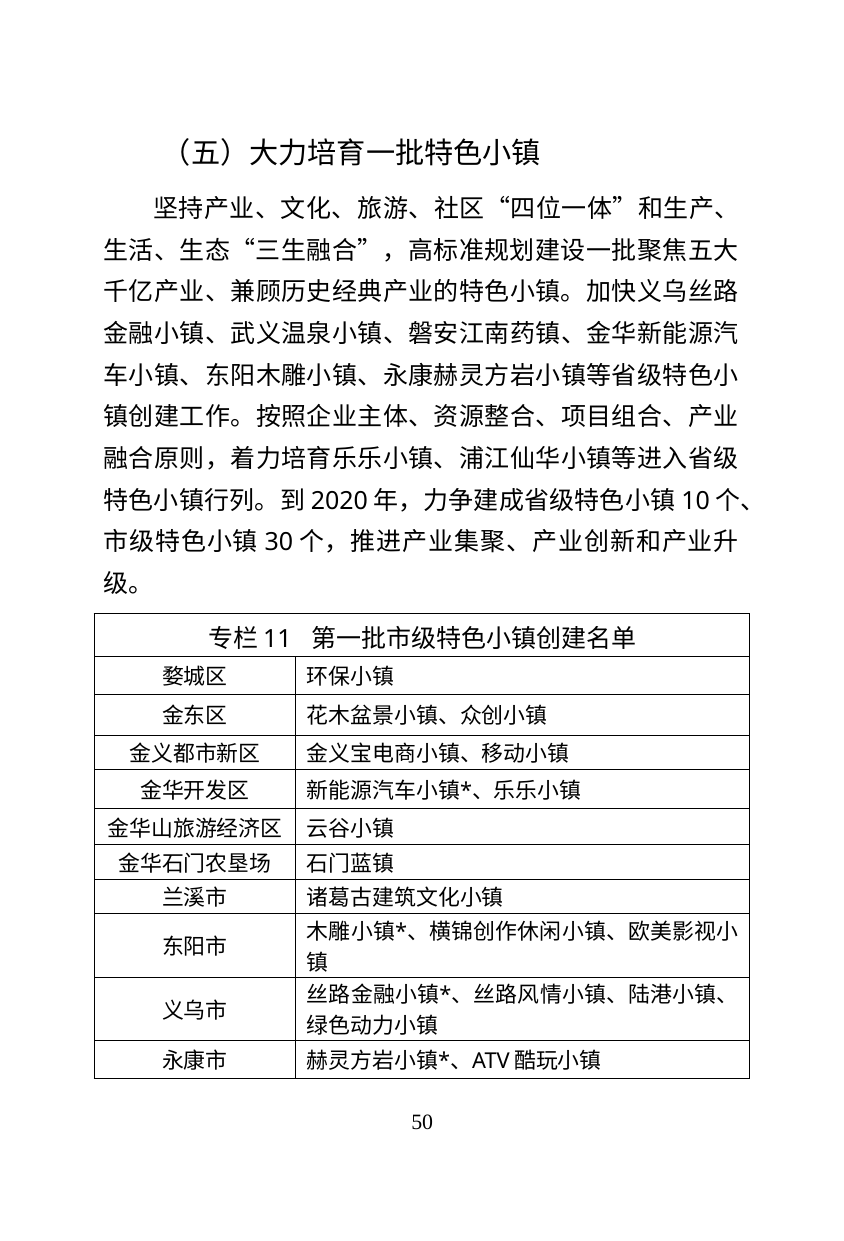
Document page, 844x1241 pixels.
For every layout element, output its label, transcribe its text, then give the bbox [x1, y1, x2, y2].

table_cell 金义宝电商小镇、移动小镇 [296, 736, 749, 769]
table_cell 金义都市新区 [95, 736, 295, 769]
table_cell 环保小镇 [296, 657, 749, 693]
table_cell 丝路金融小镇*、丝路风情小镇、陆港小镇、绿色动力小镇 [296, 978, 749, 1040]
table_cell 金华开发区 [95, 770, 295, 808]
table_cell 金东区 [95, 695, 295, 734]
table_cell 金华石门农垦场 [95, 845, 295, 878]
table_cell 新能源汽车小镇*、乐乐小镇 [296, 770, 749, 808]
table_cell 石门蓝镇 [296, 845, 749, 878]
table_cell 赫灵方岩小镇*、ATV酷玩小镇 [296, 1041, 749, 1078]
table_cell 东阳市 [95, 914, 295, 977]
table_cell 花木盆景小镇、众创小镇 [296, 695, 749, 734]
table_cell 永康市 [95, 1041, 295, 1078]
table_header 专栏11 第一批市级特色小镇创建名单 [95, 614, 749, 656]
table_cell 云谷小镇 [296, 809, 749, 844]
table_cell 金华山旅游经济区 [95, 809, 295, 844]
table_cell 木雕小镇*、横锦创作休闲小镇、欧美影视小镇 [296, 914, 749, 977]
table_cell 兰溪市 [95, 880, 295, 913]
table_cell 诸葛古建筑文化小镇 [296, 880, 749, 913]
text 坚持产业、文化、旅游、社区“四位一体”和生产、生活、生态“三生融合”，高标准规划建设一批聚焦五大千亿产业、兼顾历史经典产业的特色小镇。加快义乌丝路金融小镇、武义温泉小镇、磐安江南药镇、金华新能源汽车小镇、东阳木雕小镇、永康赫灵方岩小镇等省级特色小镇创建工作。按照企业主体、资源整合、项目组合、产业融合原则，着力培育乐乐小镇、浦江仙华小镇等进入省级特色小镇行列。到2020年，力争建成省级特色小镇10个、市级特色小镇30个，推进产业集聚、产业创新和产业升级。 [103, 184, 740, 601]
table_cell 婺城区 [95, 657, 295, 693]
text （五）大力培育一批特色小镇 [103, 130, 740, 172]
table_cell 义乌市 [95, 978, 295, 1040]
